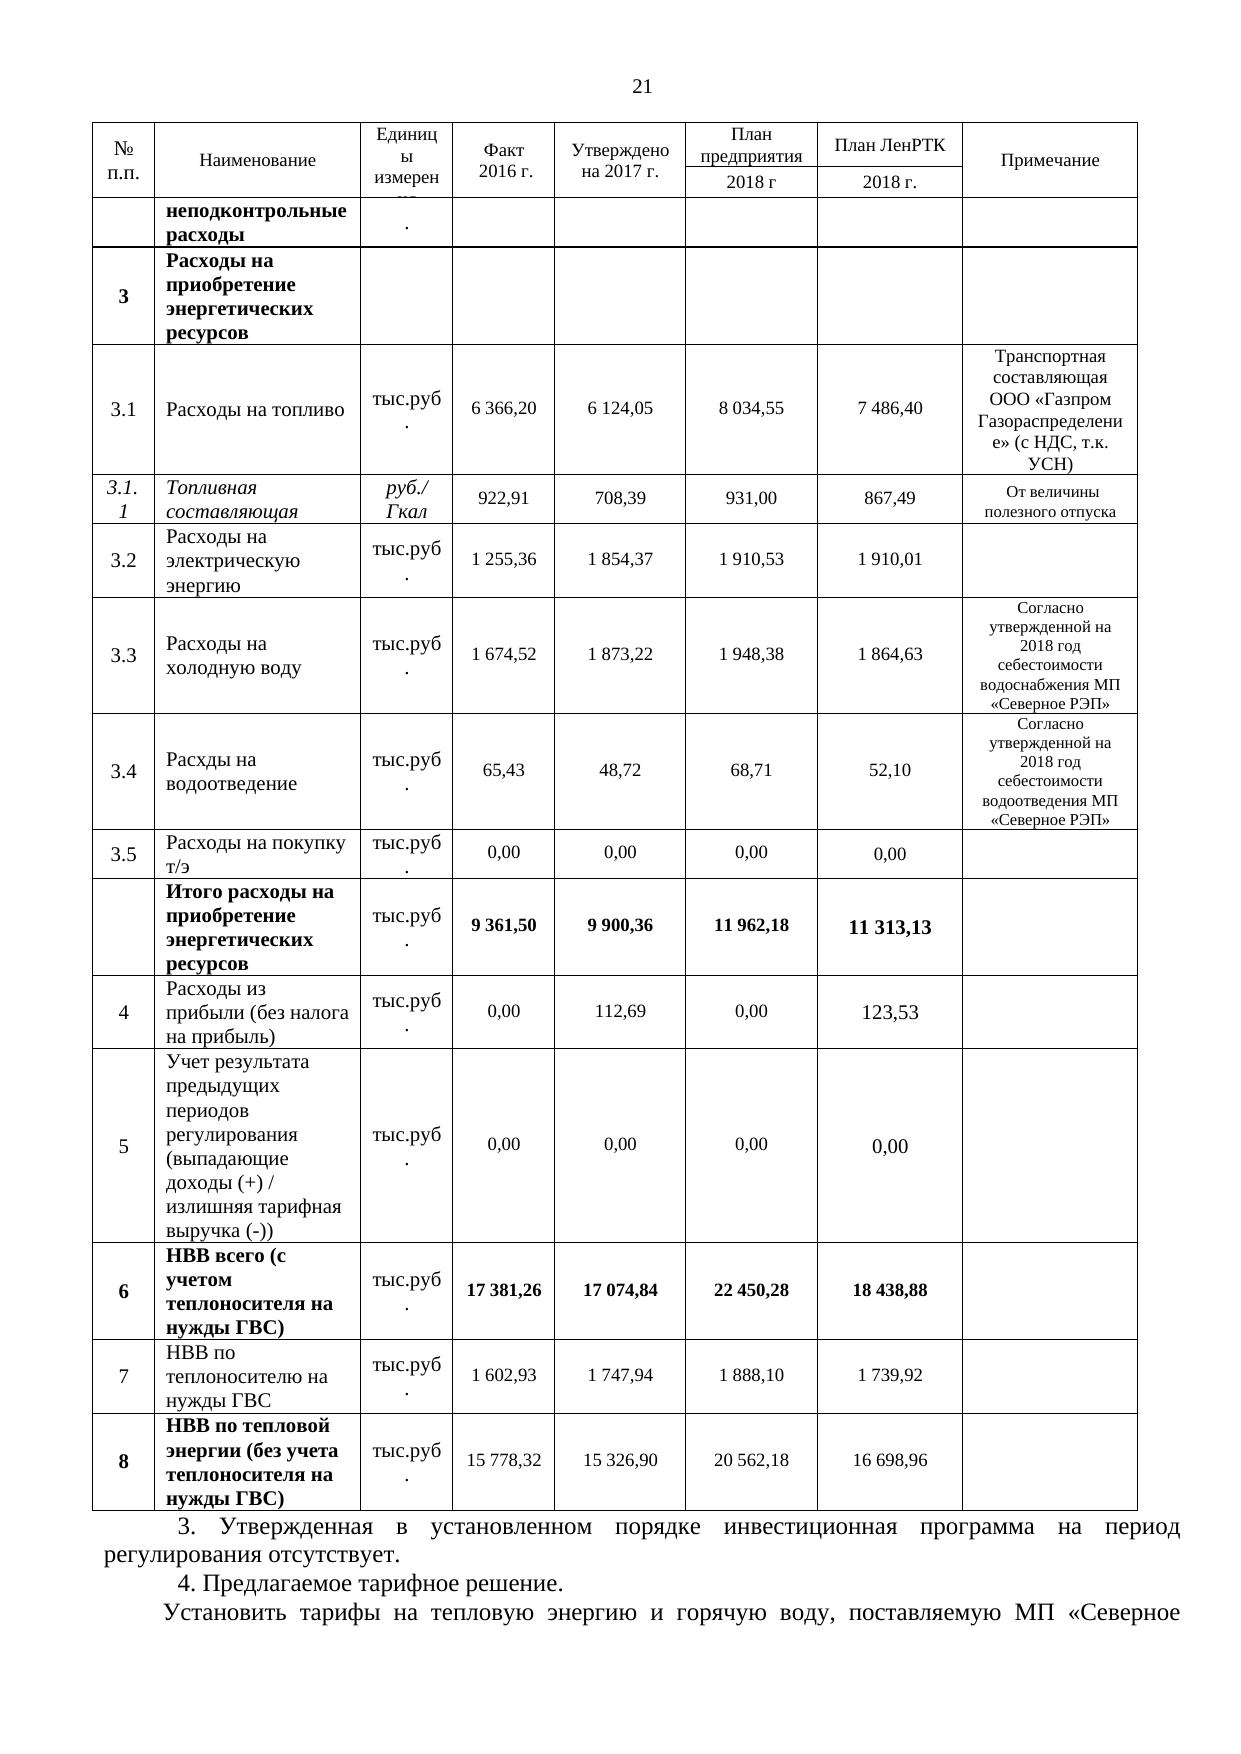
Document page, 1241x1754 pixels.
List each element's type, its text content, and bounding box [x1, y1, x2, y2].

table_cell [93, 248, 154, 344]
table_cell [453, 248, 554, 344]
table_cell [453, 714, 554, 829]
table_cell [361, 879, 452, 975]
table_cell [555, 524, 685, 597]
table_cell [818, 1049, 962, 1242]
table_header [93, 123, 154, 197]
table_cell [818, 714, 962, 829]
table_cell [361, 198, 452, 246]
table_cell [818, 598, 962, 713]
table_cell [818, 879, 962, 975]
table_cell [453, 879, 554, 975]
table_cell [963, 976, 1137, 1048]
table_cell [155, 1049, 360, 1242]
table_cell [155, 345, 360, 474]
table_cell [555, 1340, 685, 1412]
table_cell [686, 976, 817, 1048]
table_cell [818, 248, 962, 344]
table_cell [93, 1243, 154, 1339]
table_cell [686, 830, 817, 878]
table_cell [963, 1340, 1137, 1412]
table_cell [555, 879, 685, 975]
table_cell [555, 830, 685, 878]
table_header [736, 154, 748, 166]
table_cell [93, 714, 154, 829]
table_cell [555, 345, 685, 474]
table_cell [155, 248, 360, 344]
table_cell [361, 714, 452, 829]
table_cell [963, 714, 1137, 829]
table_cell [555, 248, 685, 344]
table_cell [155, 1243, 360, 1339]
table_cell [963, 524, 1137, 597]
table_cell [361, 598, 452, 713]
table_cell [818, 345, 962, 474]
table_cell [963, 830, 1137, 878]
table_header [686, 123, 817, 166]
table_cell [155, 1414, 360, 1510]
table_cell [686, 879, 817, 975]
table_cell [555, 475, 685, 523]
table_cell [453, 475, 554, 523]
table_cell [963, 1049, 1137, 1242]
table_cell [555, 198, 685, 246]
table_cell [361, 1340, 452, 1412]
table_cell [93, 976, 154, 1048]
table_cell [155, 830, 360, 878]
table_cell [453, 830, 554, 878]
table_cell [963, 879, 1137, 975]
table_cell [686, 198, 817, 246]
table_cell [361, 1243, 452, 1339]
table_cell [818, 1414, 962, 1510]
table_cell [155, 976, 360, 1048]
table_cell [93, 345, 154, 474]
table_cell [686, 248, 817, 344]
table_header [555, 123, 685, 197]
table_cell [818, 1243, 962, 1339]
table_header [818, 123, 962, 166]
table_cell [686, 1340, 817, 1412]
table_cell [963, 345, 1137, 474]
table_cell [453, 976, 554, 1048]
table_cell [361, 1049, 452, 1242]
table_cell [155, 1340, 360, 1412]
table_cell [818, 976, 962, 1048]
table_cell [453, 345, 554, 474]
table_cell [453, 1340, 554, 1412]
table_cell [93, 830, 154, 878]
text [103, 1597, 1181, 1626]
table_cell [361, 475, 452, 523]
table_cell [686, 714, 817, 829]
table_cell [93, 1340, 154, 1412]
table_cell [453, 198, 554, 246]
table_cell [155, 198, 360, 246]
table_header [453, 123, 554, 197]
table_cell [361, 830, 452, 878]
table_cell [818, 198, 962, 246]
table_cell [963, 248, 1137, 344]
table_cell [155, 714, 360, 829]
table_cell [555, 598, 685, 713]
text 4. Предлагаемое тарифное решение. [103, 1568, 1181, 1597]
text 3. Утвержденная в установленном порядке инвестиционная программа на период регулирования отсутствует. [103, 1511, 1181, 1568]
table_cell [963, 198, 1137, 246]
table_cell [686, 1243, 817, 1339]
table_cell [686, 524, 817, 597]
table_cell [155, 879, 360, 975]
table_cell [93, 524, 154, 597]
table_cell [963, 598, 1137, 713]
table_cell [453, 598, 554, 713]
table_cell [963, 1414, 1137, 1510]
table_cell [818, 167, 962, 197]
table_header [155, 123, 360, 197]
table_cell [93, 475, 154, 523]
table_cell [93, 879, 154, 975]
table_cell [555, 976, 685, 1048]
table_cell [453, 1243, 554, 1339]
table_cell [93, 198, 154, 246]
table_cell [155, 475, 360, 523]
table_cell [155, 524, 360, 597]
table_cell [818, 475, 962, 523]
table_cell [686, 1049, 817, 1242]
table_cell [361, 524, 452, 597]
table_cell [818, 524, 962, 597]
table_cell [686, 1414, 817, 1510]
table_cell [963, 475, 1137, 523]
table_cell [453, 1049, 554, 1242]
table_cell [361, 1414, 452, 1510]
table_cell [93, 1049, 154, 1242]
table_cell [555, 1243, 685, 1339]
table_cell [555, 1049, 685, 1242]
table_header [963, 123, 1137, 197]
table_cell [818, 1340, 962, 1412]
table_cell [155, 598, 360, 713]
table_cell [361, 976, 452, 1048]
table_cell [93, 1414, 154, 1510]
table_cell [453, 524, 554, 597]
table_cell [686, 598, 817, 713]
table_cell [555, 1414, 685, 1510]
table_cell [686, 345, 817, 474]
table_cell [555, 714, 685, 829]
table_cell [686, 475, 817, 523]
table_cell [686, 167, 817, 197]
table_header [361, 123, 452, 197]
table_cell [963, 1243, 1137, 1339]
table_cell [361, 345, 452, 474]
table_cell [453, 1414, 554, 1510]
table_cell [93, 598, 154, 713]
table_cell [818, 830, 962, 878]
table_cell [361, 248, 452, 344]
